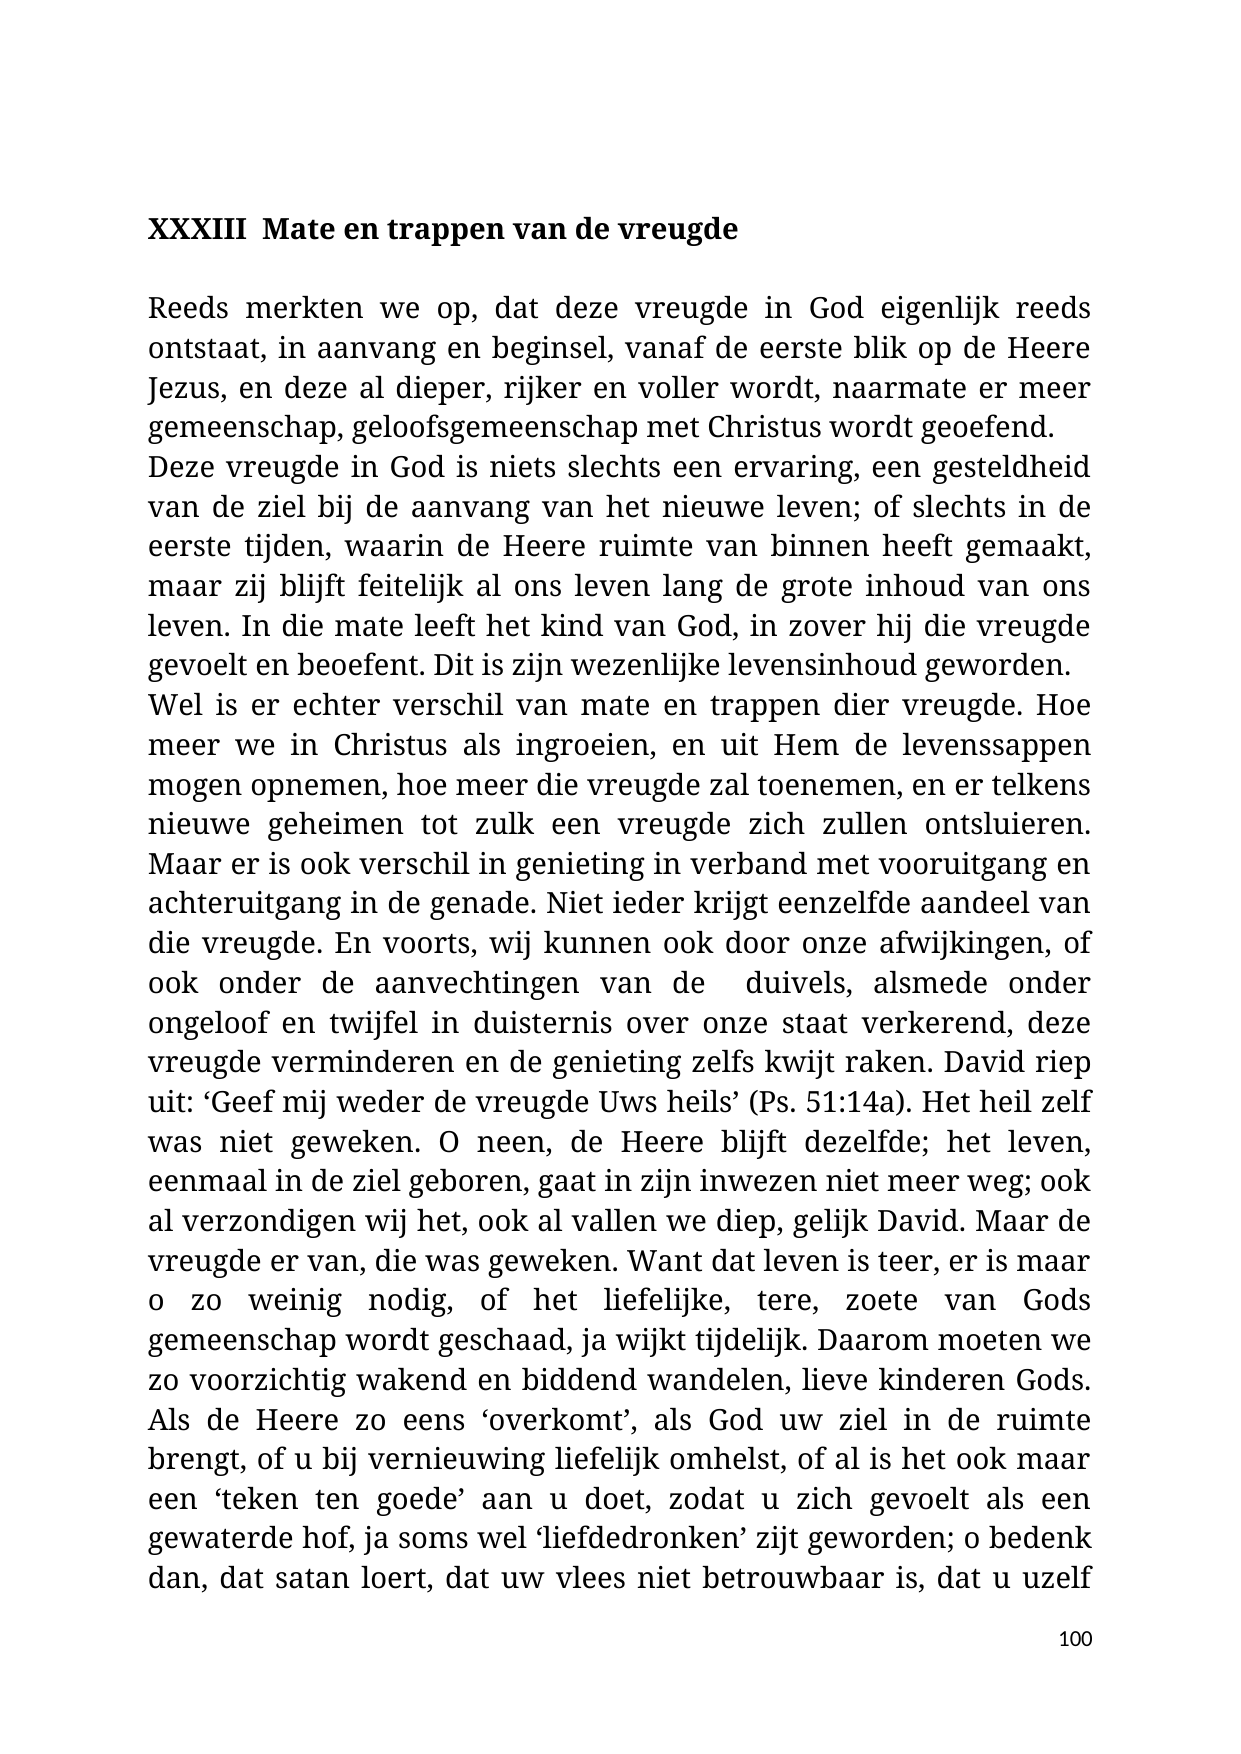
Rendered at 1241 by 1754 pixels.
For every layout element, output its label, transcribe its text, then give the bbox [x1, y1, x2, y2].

subtitle XXXIII Mate en trappen van de vreugde [148, 208, 1093, 248]
text Reeds merkten we op, dat deze vreugde in God eigenlijk reeds ontstaat, in aanvang en beginsel, vanaf de eerste blik op de Heere Jezus, en deze al dieper, rijker en voller wordt, naarmate er meer gemeenschap, geloofsgemeenschap met Christus wordt geoefend. [148, 287, 1093, 446]
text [148, 684, 1093, 1597]
text Deze vreugde in God is niets slechts een ervaring, een gesteldheid van de ziel bij de aanvang van het nieuwe leven; of slechts in de eerste tijden, waarin de Heere ruimte van binnen heeft gemaakt, maar zij blijft feitelijk al ons leven lang de grote inhoud van ons leven. In die mate leeft het kind van God, in zover hij die vreugde gevoelt en beoefent. Dit is zijn wezenlijke levensinhoud geworden. [148, 446, 1093, 684]
